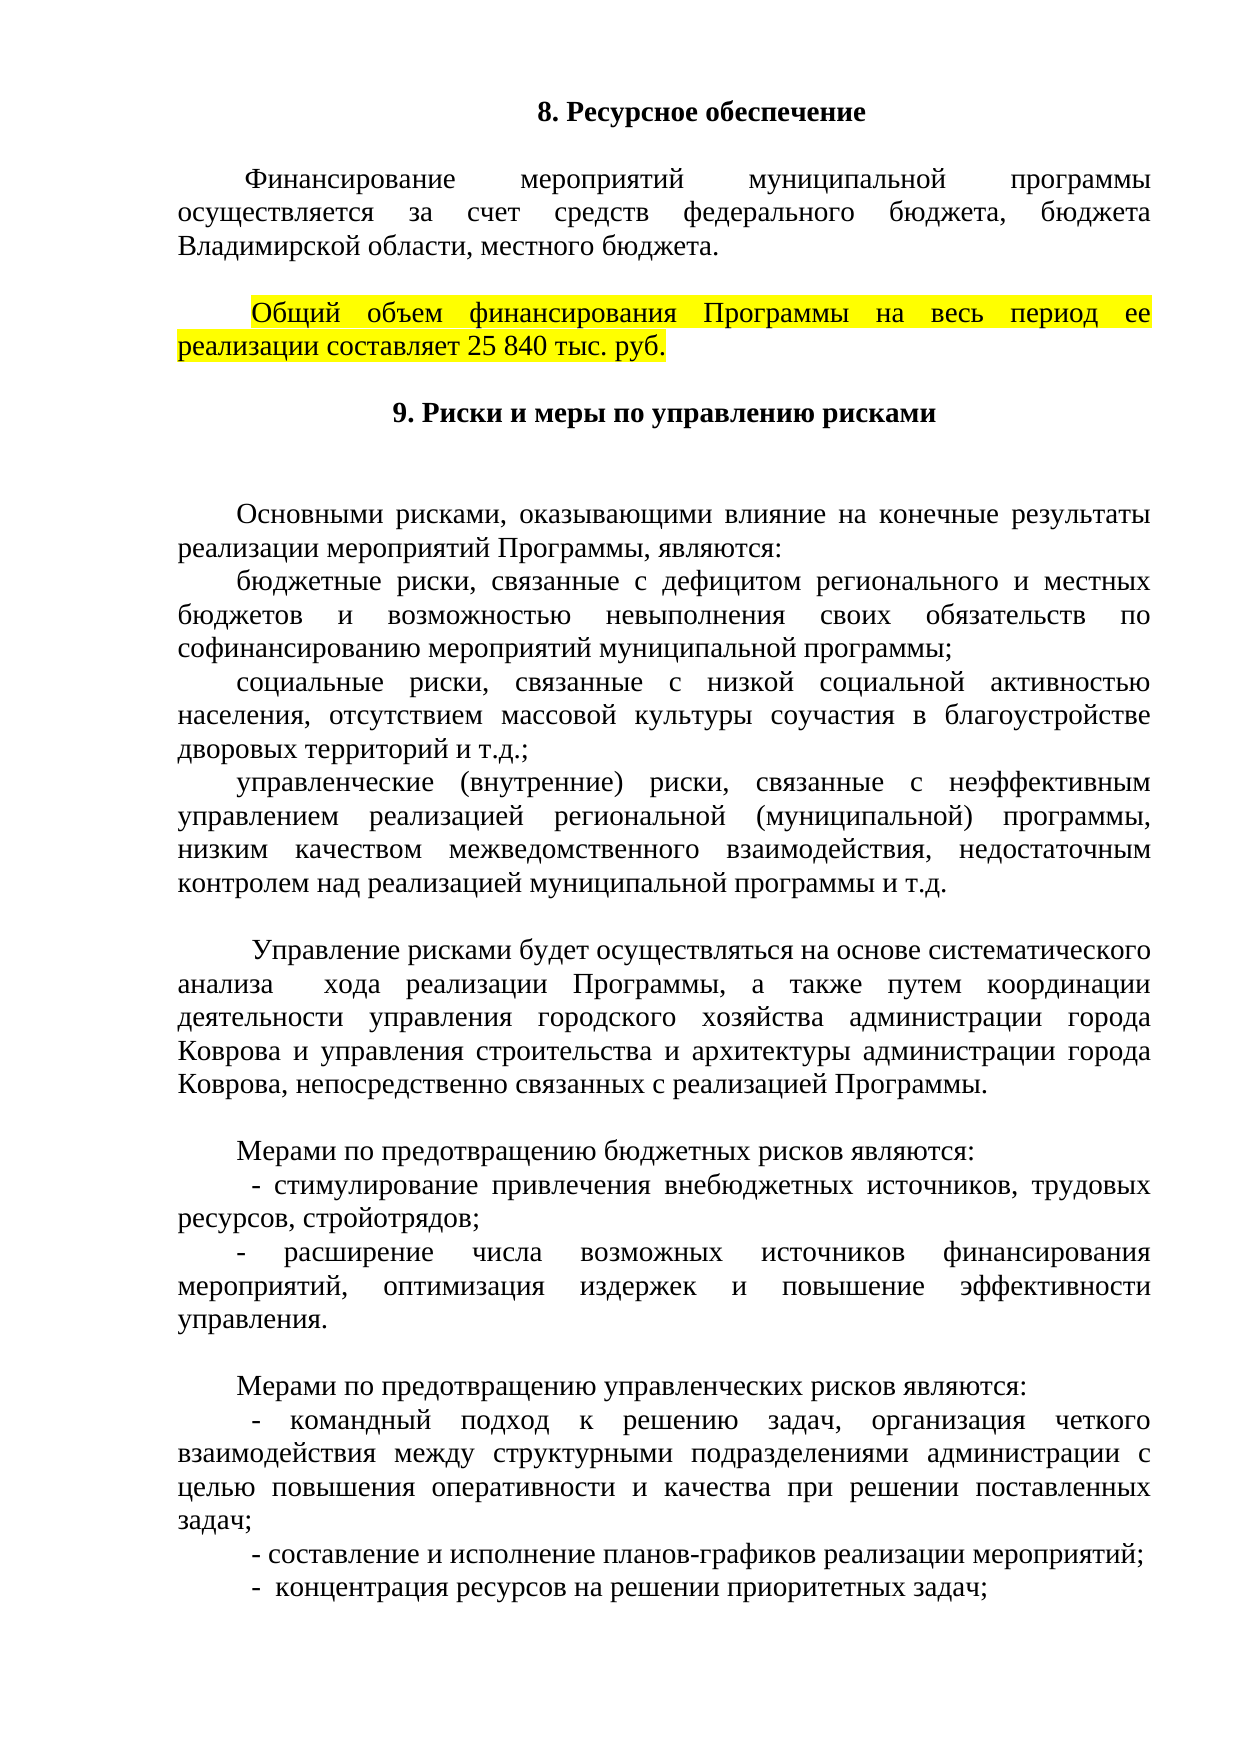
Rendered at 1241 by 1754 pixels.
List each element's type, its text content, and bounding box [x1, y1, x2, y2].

text Управление рисками будет осуществляться на основе систематического анализа хода реализации Программы, а также путем координации деятельности управления городского хозяйства администрации города Коврова и управления строительства и архитектуры администрации города Коврова, непосредственно связанных с реализацией Программы. [177, 932, 1152, 1100]
text бюджетные риски, связанные с дефицитом регионального и местных бюджетов и возможностью невыполнения своих обязательств по софинансированию мероприятий муниципальной программы; [177, 563, 1152, 664]
text - составление и исполнение планов-графиков реализации мероприятий; [177, 1536, 1152, 1569]
text Общий объем финансирования Программы на весь период ее реализации составляет 25 840 тыс. руб. [177, 295, 1152, 362]
text Основными рисками, оказывающими влияние на конечные результаты реализации мероприятий Программы, являются: [177, 496, 1152, 563]
list 8. Ресурсное обеспечение [251, 94, 1152, 127]
text социальные риски, связанные с низкой социальной активностью населения, отсутствием массовой культуры соучастия в благоустройстве дворовых территорий и т.д.; [177, 664, 1152, 764]
text Мерами по предотвращению бюджетных рисков являются: [177, 1133, 1152, 1167]
text - концентрация ресурсов на решении приоритетных задач; [177, 1569, 1152, 1603]
text 9. Риски и меры по управлению рисками [177, 396, 1152, 429]
text - командный подход к решению задач, организация четкого взаимодействия между структурными подразделениями администрации с целью повышения оперативности и качества при решении поставленных задач; [177, 1402, 1152, 1536]
text управленческие (внутренние) риски, связанные с неэффективным управлением реализацией региональной (муниципальной) программы, низким качеством межведомственного взаимодействия, недостаточным контролем над реализацией муниципальной программы и т.д. [177, 764, 1152, 899]
text - расширение числа возможных источников финансирования мероприятий, оптимизация издержек и повышение эффективности управления. [177, 1234, 1152, 1335]
text Мерами по предотвращению управленческих рисков являются: [177, 1368, 1152, 1402]
text Финансирование мероприятий муниципальной программы осуществляется за счет средств федерального бюджета, бюджета Владимирской области, местного бюджета. [177, 161, 1152, 261]
text - стимулирование привлечения внебюджетных источников, трудовых ресурсов, стройотрядов; [177, 1167, 1152, 1234]
